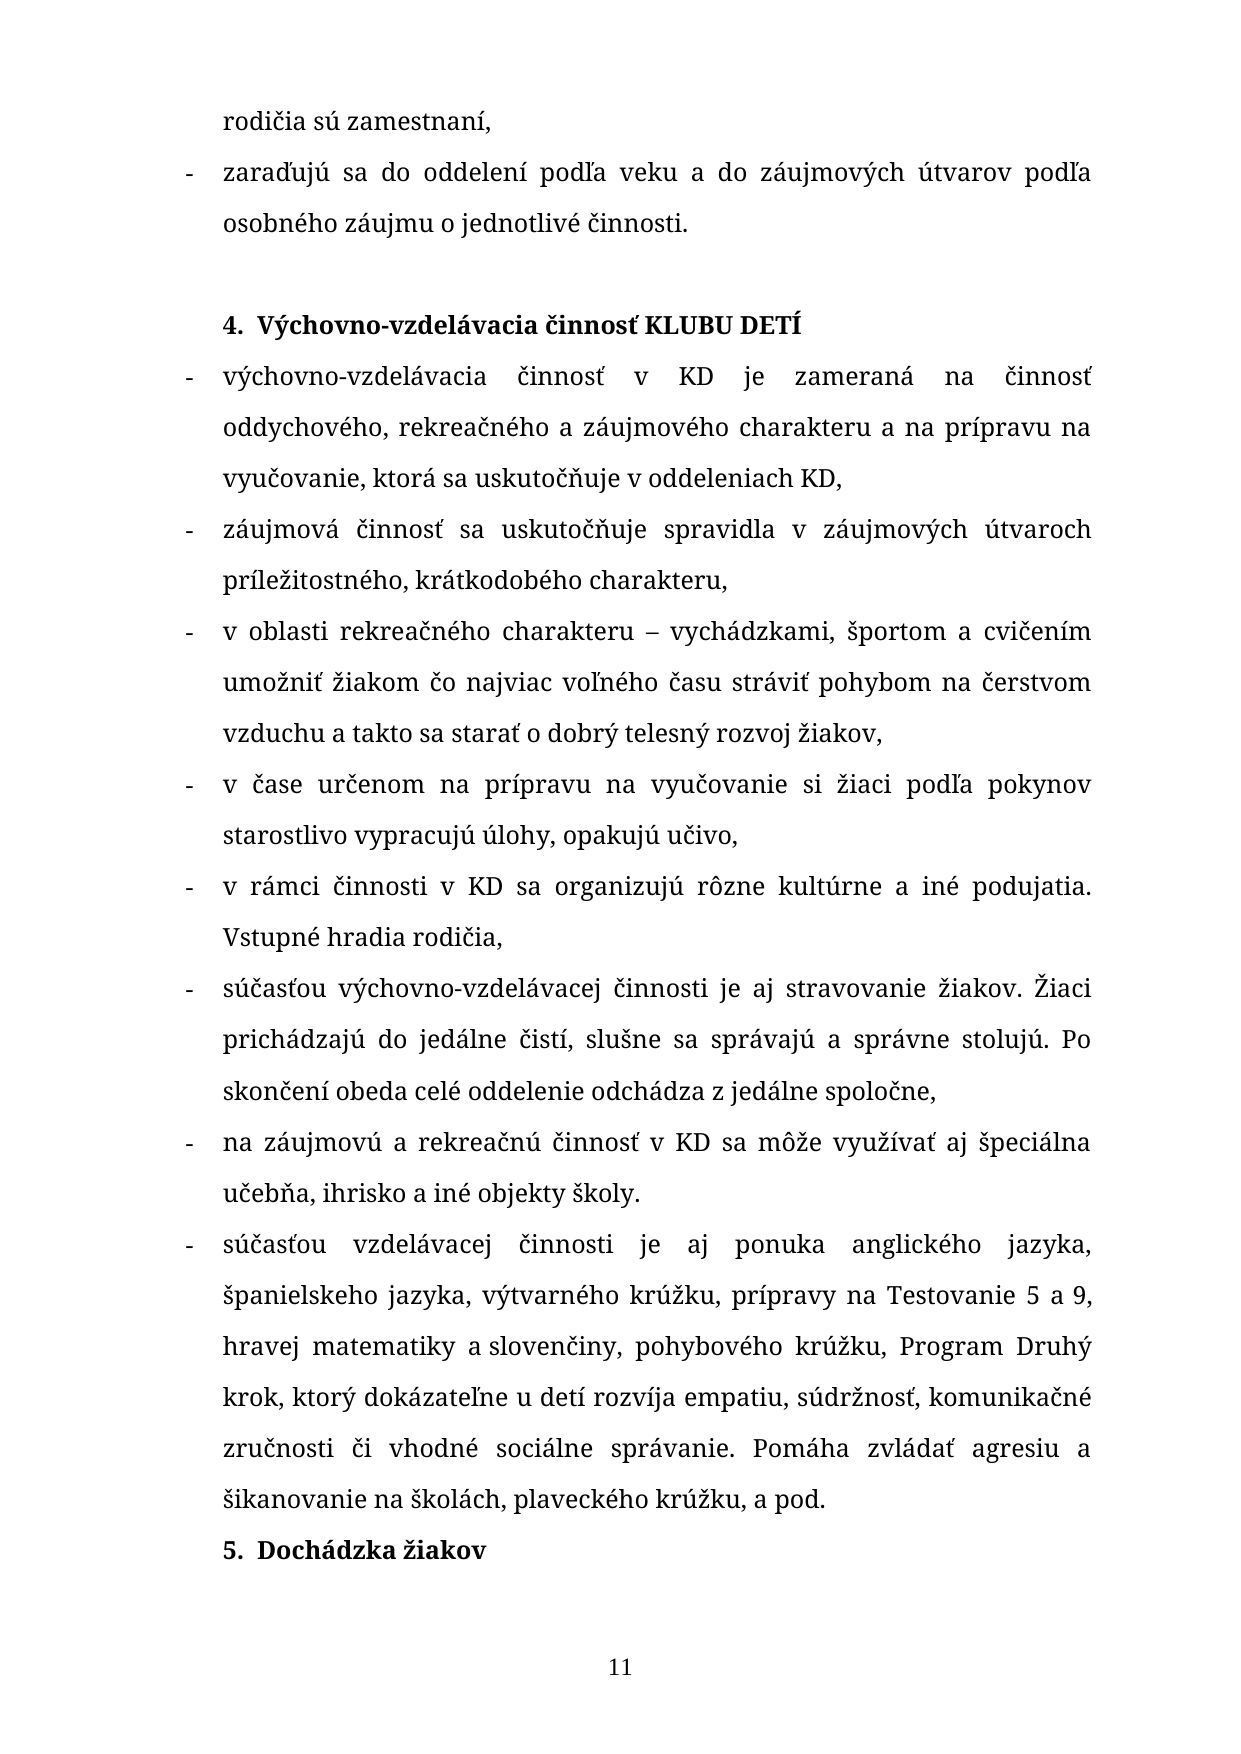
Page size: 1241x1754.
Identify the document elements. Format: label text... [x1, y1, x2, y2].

list zaraďujú sa do oddelení podľa veku a do záujmových útvarov podľa osobného záujmu o jednotlivé činnosti. [185, 154, 1092, 239]
text 5. Dochádzka žiakov [223, 1533, 1092, 1567]
text rodičia sú zamestnaní, [223, 103, 1092, 137]
list v čase určenom na prípravu na vyučovanie si žiaci podľa pokynov starostlivo vypracujú úlohy, opakujú učivo, [185, 767, 1092, 852]
list v oblasti rekreačného charakteru – vychádzkami, športom a cvičením umožniť žiakom čo najviac voľného času stráviť pohybom na čerstvom vzduchu a takto sa starať o dobrý telesný rozvoj žiakov, [185, 614, 1092, 750]
list výchovno-vzdelávacia činnosť v KD je zameraná na činnosť oddychového, rekreačného a záujmového charakteru a na prípravu na vyučovanie, ktorá sa uskutočňuje v oddeleniach KD, [185, 359, 1092, 495]
list v rámci činnosti v KD sa organizujú rôzne kultúrne a iné podujatia. Vstupné hradia rodičia, [185, 869, 1092, 954]
list záujmová činnosť sa uskutočňuje spravidla v záujmových útvaroch príležitostného, krátkodobého charakteru, [185, 512, 1092, 597]
list súčasťou vzdelávacej činnosti je aj ponuka anglického jazyka, španielskeho jazyka, výtvarného krúžku, prípravy na Testovanie 5 a 9, hravej matematiky a slovenčiny, pohybového krúžku, Program Druhý krok, ktorý dokázateľne u detí rozvíja empatiu, súdržnosť, komunikačné zručnosti či vhodné sociálne správanie. Pomáha zvládať agresiu a šikanovanie na školách, plaveckého krúžku, a pod. [185, 1226, 1092, 1516]
list súčasťou výchovno-vzdelávacej činnosti je aj stravovanie žiakov. Žiaci prichádzajú do jedálne čistí, slušne sa správajú a správne stolujú. Po skončení obeda celé oddelenie odchádza z jedálne spoločne, [185, 971, 1092, 1107]
list na záujmovú a rekreačnú činnosť v KD sa môže využívať aj špeciálna učebňa, ihrisko a iné objekty školy. [185, 1124, 1092, 1209]
text 4. Výchovno-vzdelávacia činnosť KLUBU DETÍ [223, 308, 1092, 342]
